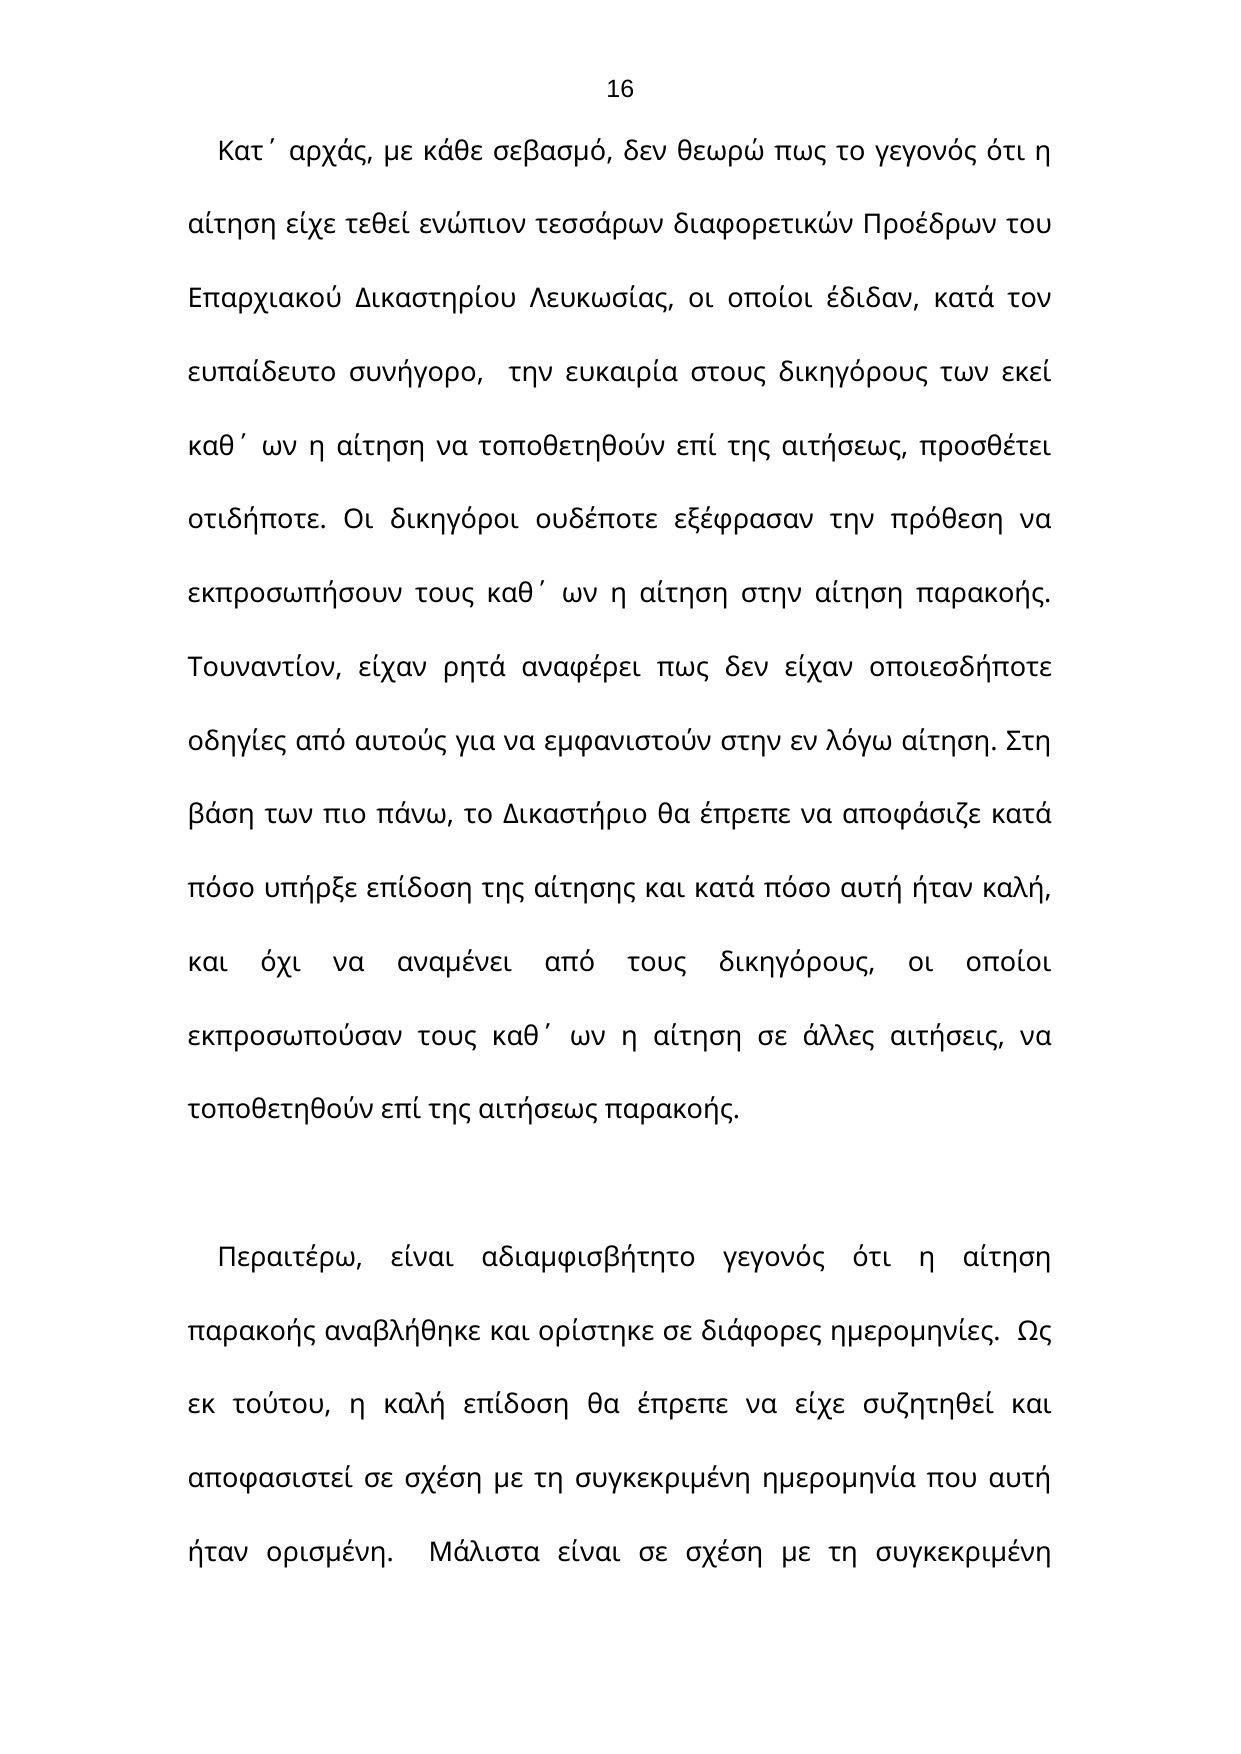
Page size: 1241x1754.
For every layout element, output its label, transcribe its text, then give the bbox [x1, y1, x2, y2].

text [187, 1237, 1053, 1569]
text Κατ΄ αρχάς, με κάθε σεβασμό, δεν θεωρώ πως το γεγονός ότι η αίτηση είχε τεθεί ενώπιον τεσσάρων διαφορετικών Προέδρων του Επαρχιακού Δικαστηρίου Λευκωσίας, οι οποίοι έδιδαν, κατά τον ευπαίδευτο συνήγορο, την ευκαιρία στους δικηγόρους των εκεί καθ΄ ων η αίτηση να τοποθετηθούν επί της αιτήσεως, προσθέτει οτιδήποτε. Οι δικηγόροι ουδέποτε εξέφρασαν την πρόθεση να εκπροσωπήσουν τους καθ΄ ων η αίτηση στην αίτηση παρακοής. Τουναντίον, είχαν ρητά αναφέρει πως δεν είχαν οποιεσδήποτε οδηγίες από αυτούς για να εμφανιστούν στην εν λόγω αίτηση. Στη βάση των πιο πάνω, το Δικαστήριο θα έπρεπε να αποφάσιζε κατά πόσο υπήρξε επίδοση της αίτησης και κατά πόσο αυτή ήταν καλή, και όχι να αναμένει από τους δικηγόρους, οι οποίοι εκπροσωπούσαν τους καθ΄ ων η αίτηση σε άλλες αιτήσεις, να τοποθετηθούν επί της αιτήσεως παρακοής. [187, 131, 1053, 1127]
